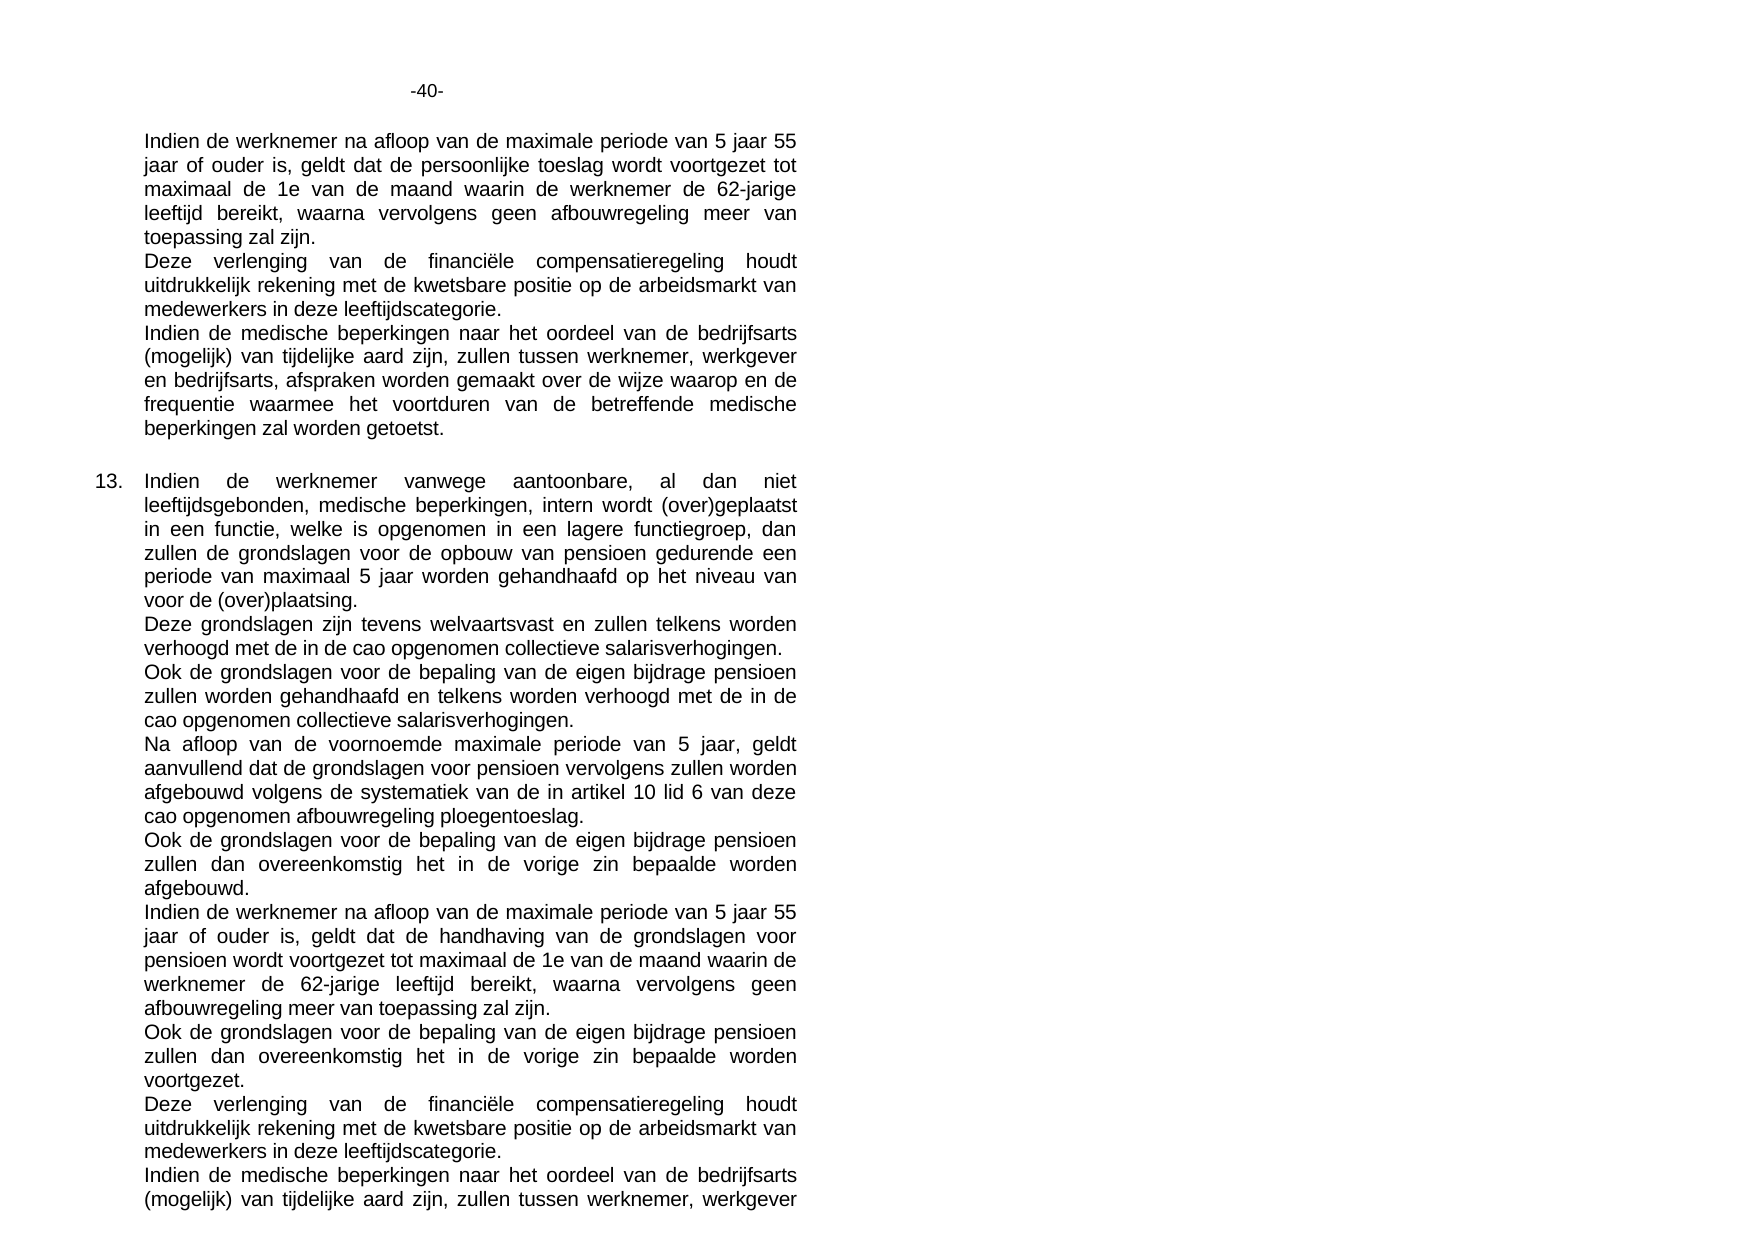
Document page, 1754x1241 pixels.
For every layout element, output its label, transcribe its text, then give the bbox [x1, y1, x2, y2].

text Ook de grondslagen voor de bepaling van de eigen bijdrage pensioen zullen worden gehandhaafd en telkens worden verhoogd met de in de cao opgenomen collectieve salarisverhogingen. [94, 660, 797, 732]
text Deze verlenging van de financiële compensatieregeling houdt uitdrukkelijk rekening met de kwetsbare positie op de arbeidsmarkt van medewerkers in deze leeftijdscategorie. [94, 1091, 797, 1163]
text Deze verlenging van de financiële compensatieregeling houdt uitdrukkelijk rekening met de kwetsbare positie op de arbeidsmarkt van medewerkers in deze leeftijdscategorie. [144, 248, 797, 320]
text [94, 1163, 797, 1211]
text Deze grondslagen zijn tevens welvaartsvast en zullen telkens worden verhoogd met de in de cao opgenomen collectieve salarisverhogingen. [94, 612, 797, 660]
text Indien de werknemer na afloop van de maximale periode van 5 jaar 55 jaar of ouder is, geldt dat de handhaving van de grondslagen voor pensioen wordt voortgezet tot maximaal de 1e van de maand waarin de werknemer de 62-jarige leeftijd bereikt, waarna vervolgens geen afbouwregeling meer van toepassing zal zijn. [94, 900, 797, 1019]
text Ook de grondslagen voor de bepaling van de eigen bijdrage pensioen zullen dan overeenkomstig het in de vorige zin bepaalde worden voortgezet. [94, 1019, 797, 1091]
text Ook de grondslagen voor de bepaling van de eigen bijdrage pensioen zullen dan overeenkomstig het in de vorige zin bepaalde worden afgebouwd. [94, 828, 797, 900]
text Indien de werknemer na afloop van de maximale periode van 5 jaar 55 jaar of ouder is, geldt dat de persoonlijke toeslag wordt voortgezet tot maximaal de 1e van de maand waarin de werknemer de 62-jarige leeftijd bereikt, waarna vervolgens geen afbouwregeling meer van toepassing zal zijn. [94, 129, 797, 248]
text Na afloop van de voornoemde maximale periode van 5 jaar, geldt aanvullend dat de grondslagen voor pensioen vervolgens zullen worden afgebouwd volgens de systematiek van de in artikel 10 lid 6 van deze cao opgenomen afbouwregeling ploegentoeslag. [94, 732, 797, 828]
text 13. Indien de werknemer vanwege aantoonbare, al dan niet leeftijdsgebonden, medische beperkingen, intern wordt (over)geplaatst in een functie, welke is opgenomen in een lagere functiegroep, dan zullen de grondslagen voor de opbouw van pensioen gedurende een periode van maximaal 5 jaar worden gehandhaafd op het niveau van voor de (over)plaatsing. [94, 468, 797, 612]
